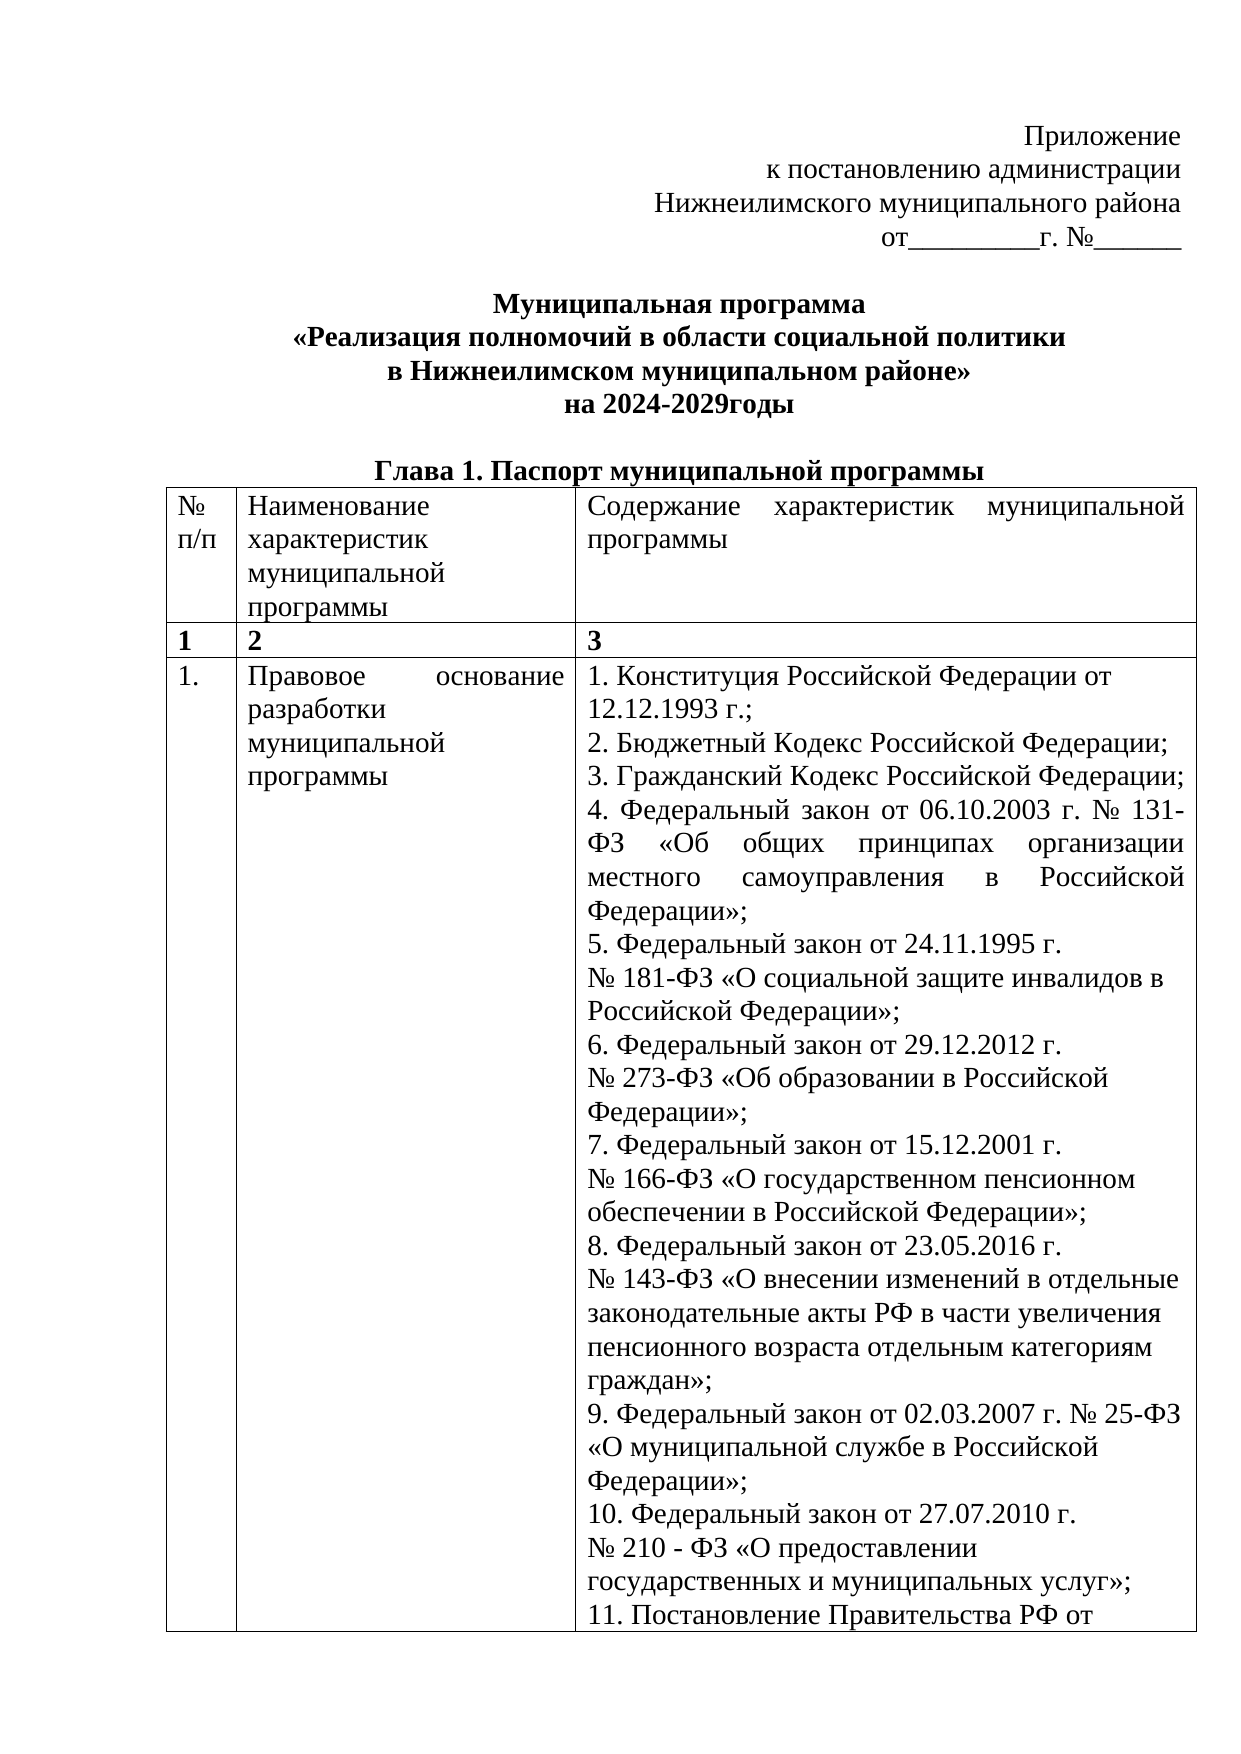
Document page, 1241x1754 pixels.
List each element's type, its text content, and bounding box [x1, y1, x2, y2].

table_header Содержание характеристик муниципальной программы [576, 488, 1196, 622]
list в Нижнеилимском муниципальном районе» на 2024-2029годы [177, 353, 1181, 420]
list Муниципальная программа «Реализация полномочий в области социальной политики [177, 286, 1181, 353]
table_cell 2 [237, 623, 575, 657]
table_cell 1. [167, 658, 236, 1631]
table_header № п/п [167, 488, 236, 622]
table_header Наименование характеристик муниципальной программы [237, 488, 575, 622]
list от_________г. №______ [177, 219, 1181, 252]
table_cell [237, 658, 575, 1631]
list Приложение к постановлению администрации Нижнеилимского муниципального района [177, 118, 1181, 219]
table_cell 1 [167, 623, 236, 657]
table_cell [576, 658, 1196, 1631]
table_cell 3 [576, 623, 1196, 657]
list Глава 1. Паспорт муниципальной программы [177, 453, 1181, 487]
